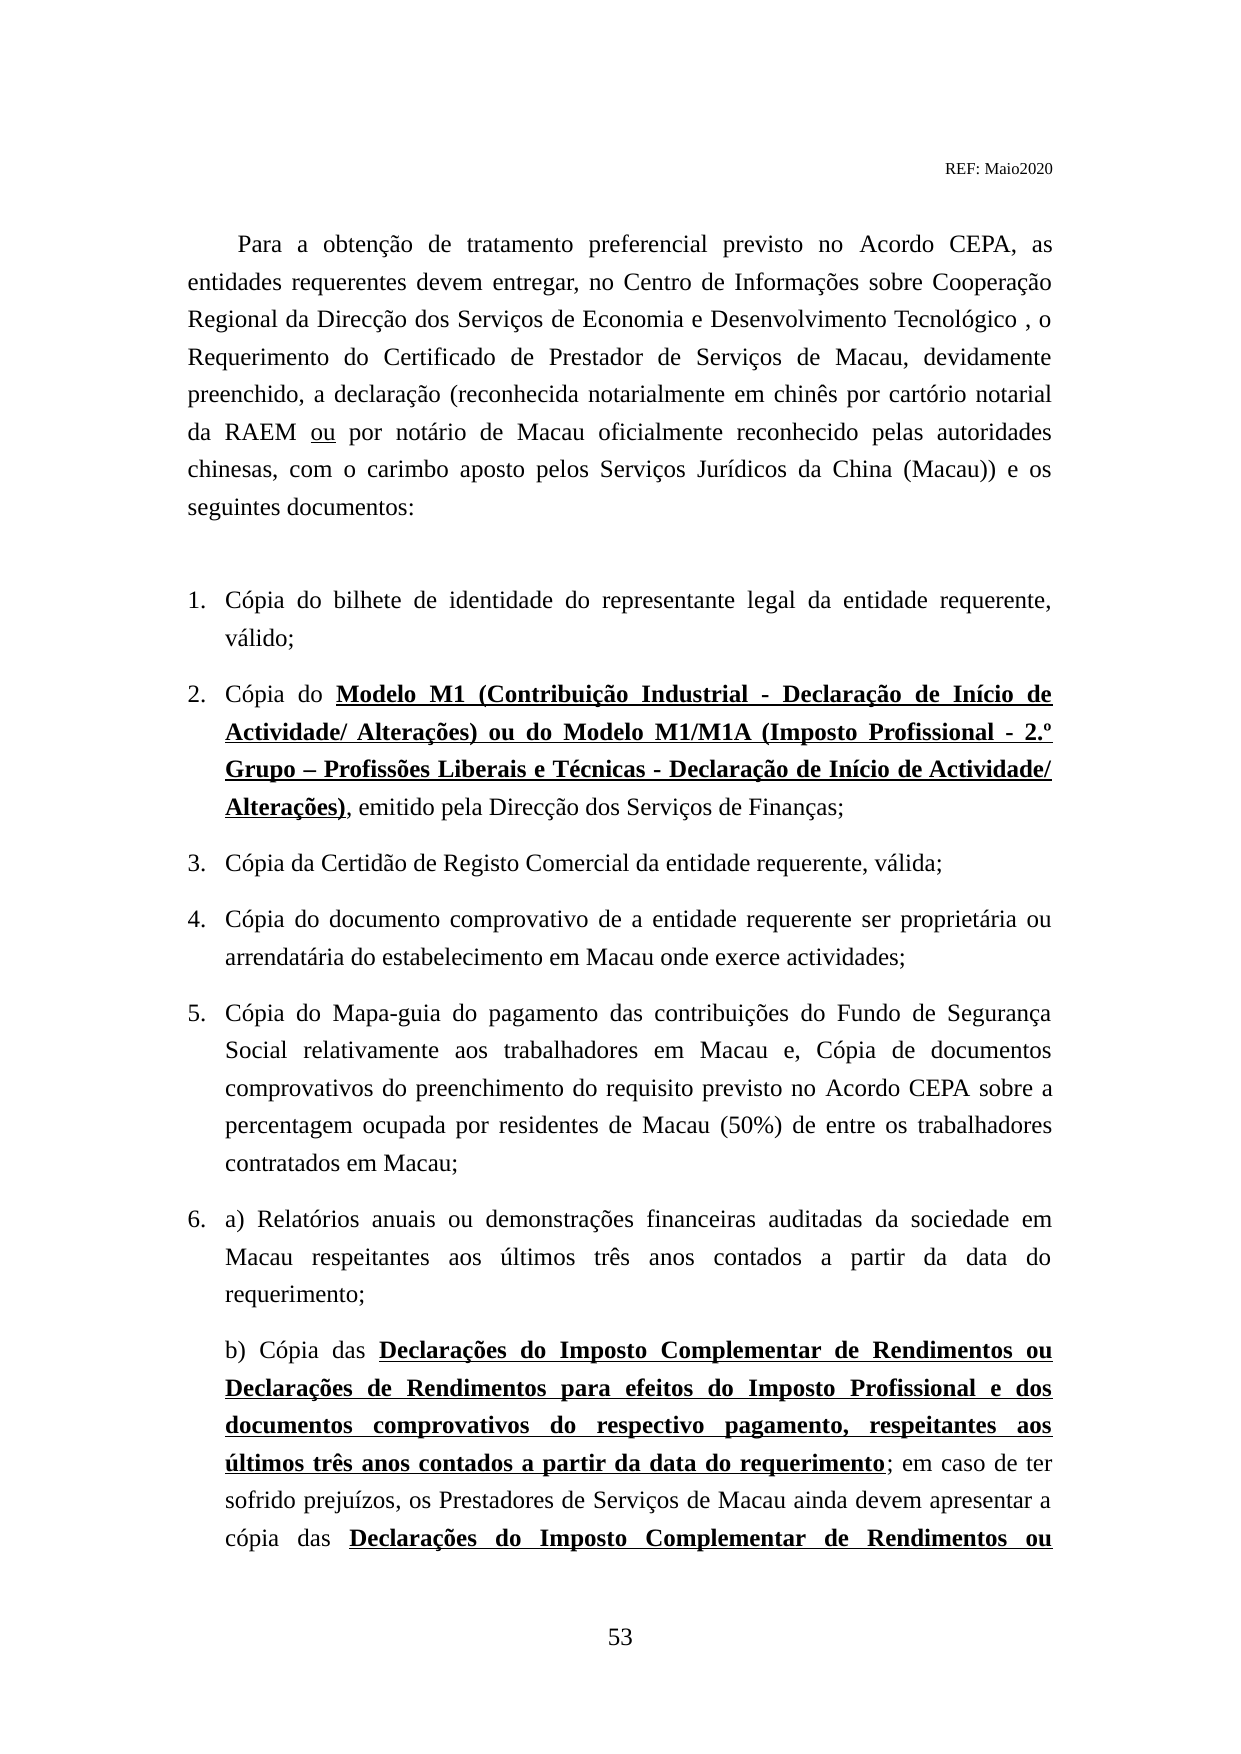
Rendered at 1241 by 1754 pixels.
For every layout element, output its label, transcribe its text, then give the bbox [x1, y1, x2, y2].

list a) Relatórios anuais ou demonstrações financeiras auditadas da sociedade em Macau respeitantes aos últimos três anos contados a partir da data do requerimento; [187, 1200, 1053, 1312]
list Cópia do Mapa-guia do pagamento das contribuições do Fundo de Segurança Social relativamente aos trabalhadores em Macau e, Cópia de documentos comprovativos do preenchimento do requisito previsto no Acordo CEPA sobre a percentagem ocupada por residentes de Macau (50%) de entre os trabalhadores contratados em Macau; [187, 994, 1053, 1181]
text REF: Maio2020 [187, 150, 1053, 187]
list Cópia do bilhete de identidade do representante legal da entidade requerente, válido; [187, 581, 1053, 656]
list Cópia do documento comprovativo de a entidade requerente ser proprietária ou arrendatária do estabelecimento em Macau onde exerce actividades; [187, 900, 1053, 975]
list Cópia do Modelo M1 (Contribuição Industrial - Declaração de Início de Actividade/ Alterações) ou do Modelo M1/M1A (Imposto Profissional - 2.º Grupo – Profissões Liberais e Técnicas - Declaração de Início de Actividade/ Alterações), emitido pela Direcção dos Serviços de Finanças; [187, 675, 1053, 825]
list Cópia da Certidão de Registo Comercial da entidade requerente, válida; [187, 844, 1053, 881]
text Para a obtenção de tratamento preferencial previsto no Acordo CEPA, as entidades requerentes devem entregar, no Centro de Informações sobre Cooperação Regional da Direcção dos Serviços de Economia e Desenvolvimento Tecnológico , o Requerimento do Certificado de Prestador de Serviços de Macau, devidamente preenchido, a declaração (reconhecida notarialmente em chinês por cartório notarial da RAEM ou por notário de Macau oficialmente reconhecido pelas autoridades chinesas, com o carimbo aposto pelos Serviços Jurídicos da China (Macau)) e os seguintes documentos: [187, 225, 1053, 525]
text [225, 1437, 1053, 1556]
